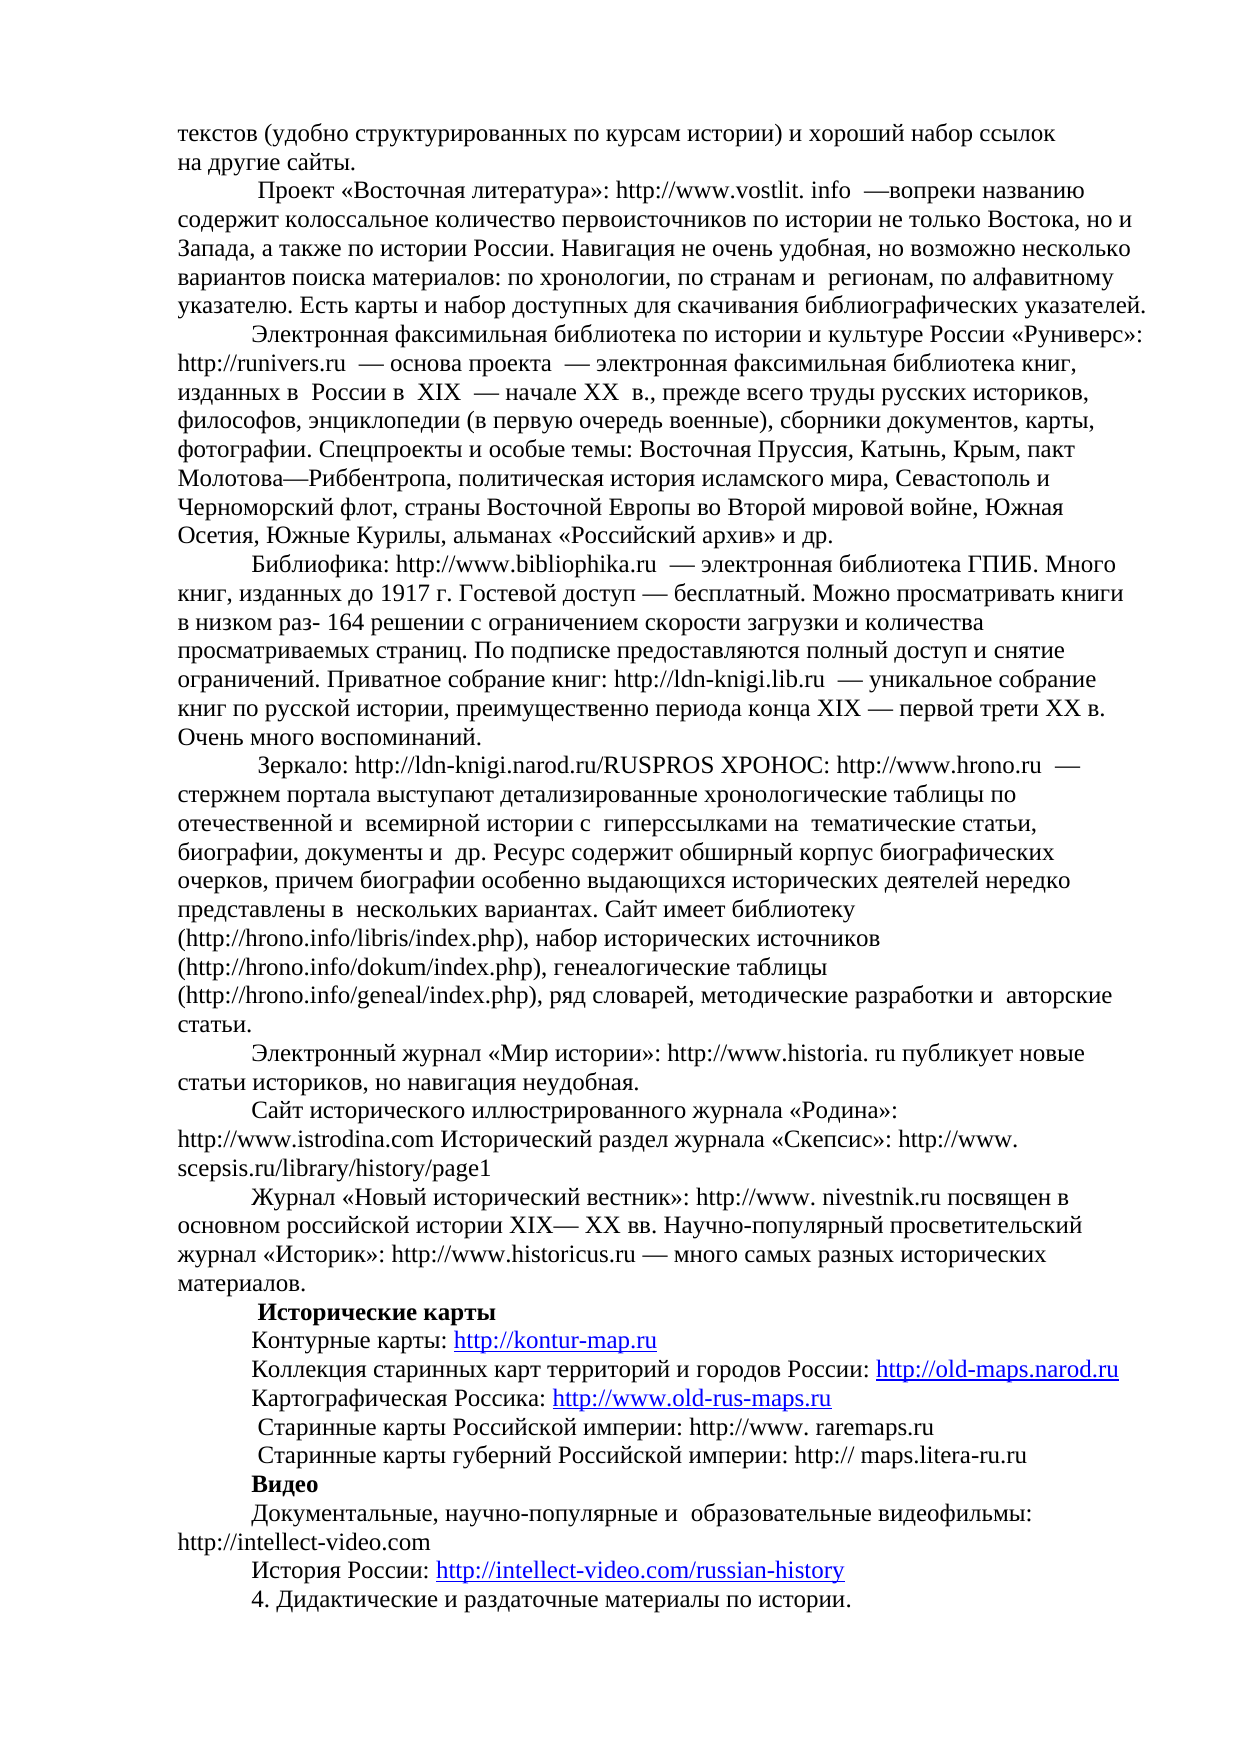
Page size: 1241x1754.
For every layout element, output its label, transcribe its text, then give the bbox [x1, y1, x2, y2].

text Сайт исторического иллюстрированного журнала «Родина»: http://www.istrodina.com Исторический раздел журнала «Скепсис»: http://www. scepsis.ru/library/history/page1 [177, 1096, 1152, 1182]
text 4. Дидактические и раздаточные материалы по истории. [177, 1584, 1152, 1613]
text Контурные карты: http://kontur-map.ru [177, 1326, 1152, 1354]
text Электронная факсимильная библиотека по истории и культуре России «Руниверс»: http://runivers.ru — основа проекта — электронная факсимильная библиотека книг, изданных в России в ХIХ — начале ХХ в., прежде всего труды русских историков, философов, энциклопедии (в первую очередь военные), сборники документов, карты, фотографии. Спецпроекты и особые темы: Восточная Пруссия, Катынь, Крым, пакт Молотова—Риббентропа, политическая история исламского мира, Севастополь и Черноморский флот, страны Восточной Европы во Второй мировой войне, Южная Осетия, Южные Курилы, альманах «Российский архив» и др. [177, 319, 1152, 549]
text Коллекция старинных карт территорий и городов России: http://old-maps.narod.ru [177, 1354, 1152, 1383]
text Журнал «Новый исторический вестник»: http://www. nivestnik.ru посвящен в основном российской истории XIX— XX вв. Научно-популярный просветительский журнал «Историк»: http://www.historicus.ru — много самых разных исторических материалов. [177, 1182, 1152, 1297]
text История России: http://intellect-video.com/russian-history [177, 1556, 1152, 1584]
text Видео [177, 1469, 1152, 1498]
text Проект «Восточная литература»: http://www.vostlit. info —вопреки названию содержит колоссальное количество первоисточников по истории не только Востока, но и Запада, а также по истории России. Навигация не очень удобная, но возможно несколько вариантов поиска материалов: по хронологии, по странам и регионам, по алфавитному указателю. Есть карты и набор доступных для скачивания библиографических указателей. [177, 176, 1152, 319]
text Зеркало: http://ldn-knigi.narod.ru/RUSPROS ХРОНОС: http://www.hrono.ru — стержнем портала выступают детализированные хронологические таблицы по отечественной и всемирной истории с гиперссылками на тематические статьи, биографии, документы и др. Ресурс содержит обширный корпус биографических очерков, причем биографии особенно выдающихся исторических деятелей нередко представлены в нескольких вариантах. Сайт имеет библиотеку (http://hrono.info/libris/index.php), набор исторических источников (http://hrono.info/dokum/index.php), генеалогические таблицы (http://hrono.info/geneal/index.php), ряд словарей, методические разработки и авторские статьи. [177, 751, 1152, 1038]
text Исторические карты [177, 1297, 1152, 1326]
text Электронный журнал «Мир истории»: http://www.historia. ru публикует новые статьи историков, но навигация неудобная. [177, 1038, 1152, 1096]
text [177, 118, 1152, 176]
text Старинные карты губерний Российской империи: http:// maps.litera-ru.ru [177, 1441, 1152, 1469]
text Картографическая Россика: http://www.old-rus-maps.ru [177, 1383, 1152, 1412]
text Старинные карты Российской империи: http://www. raremaps.ru [177, 1412, 1152, 1441]
text Библиофика: http://www.bibliophika.ru — электронная библиотека ГПИБ. Много книг, изданных до 1917 г. Гостевой доступ — бесплатный. Можно просматривать книги в низком раз- 164 решении с ограничением скорости загрузки и количества просматриваемых страниц. По подписке предоставляются полный доступ и снятие ограничений. Приватное собрание книг: http://ldn-knigi.lib.ru — уникальное собрание книг по русской истории, преимущественно периода конца XIX — первой трети ХХ в. Очень много воспоминаний. [177, 549, 1152, 751]
text Документальные, научно-популярные и образовательные видеофильмы: http://intellect-video.com [177, 1498, 1152, 1556]
